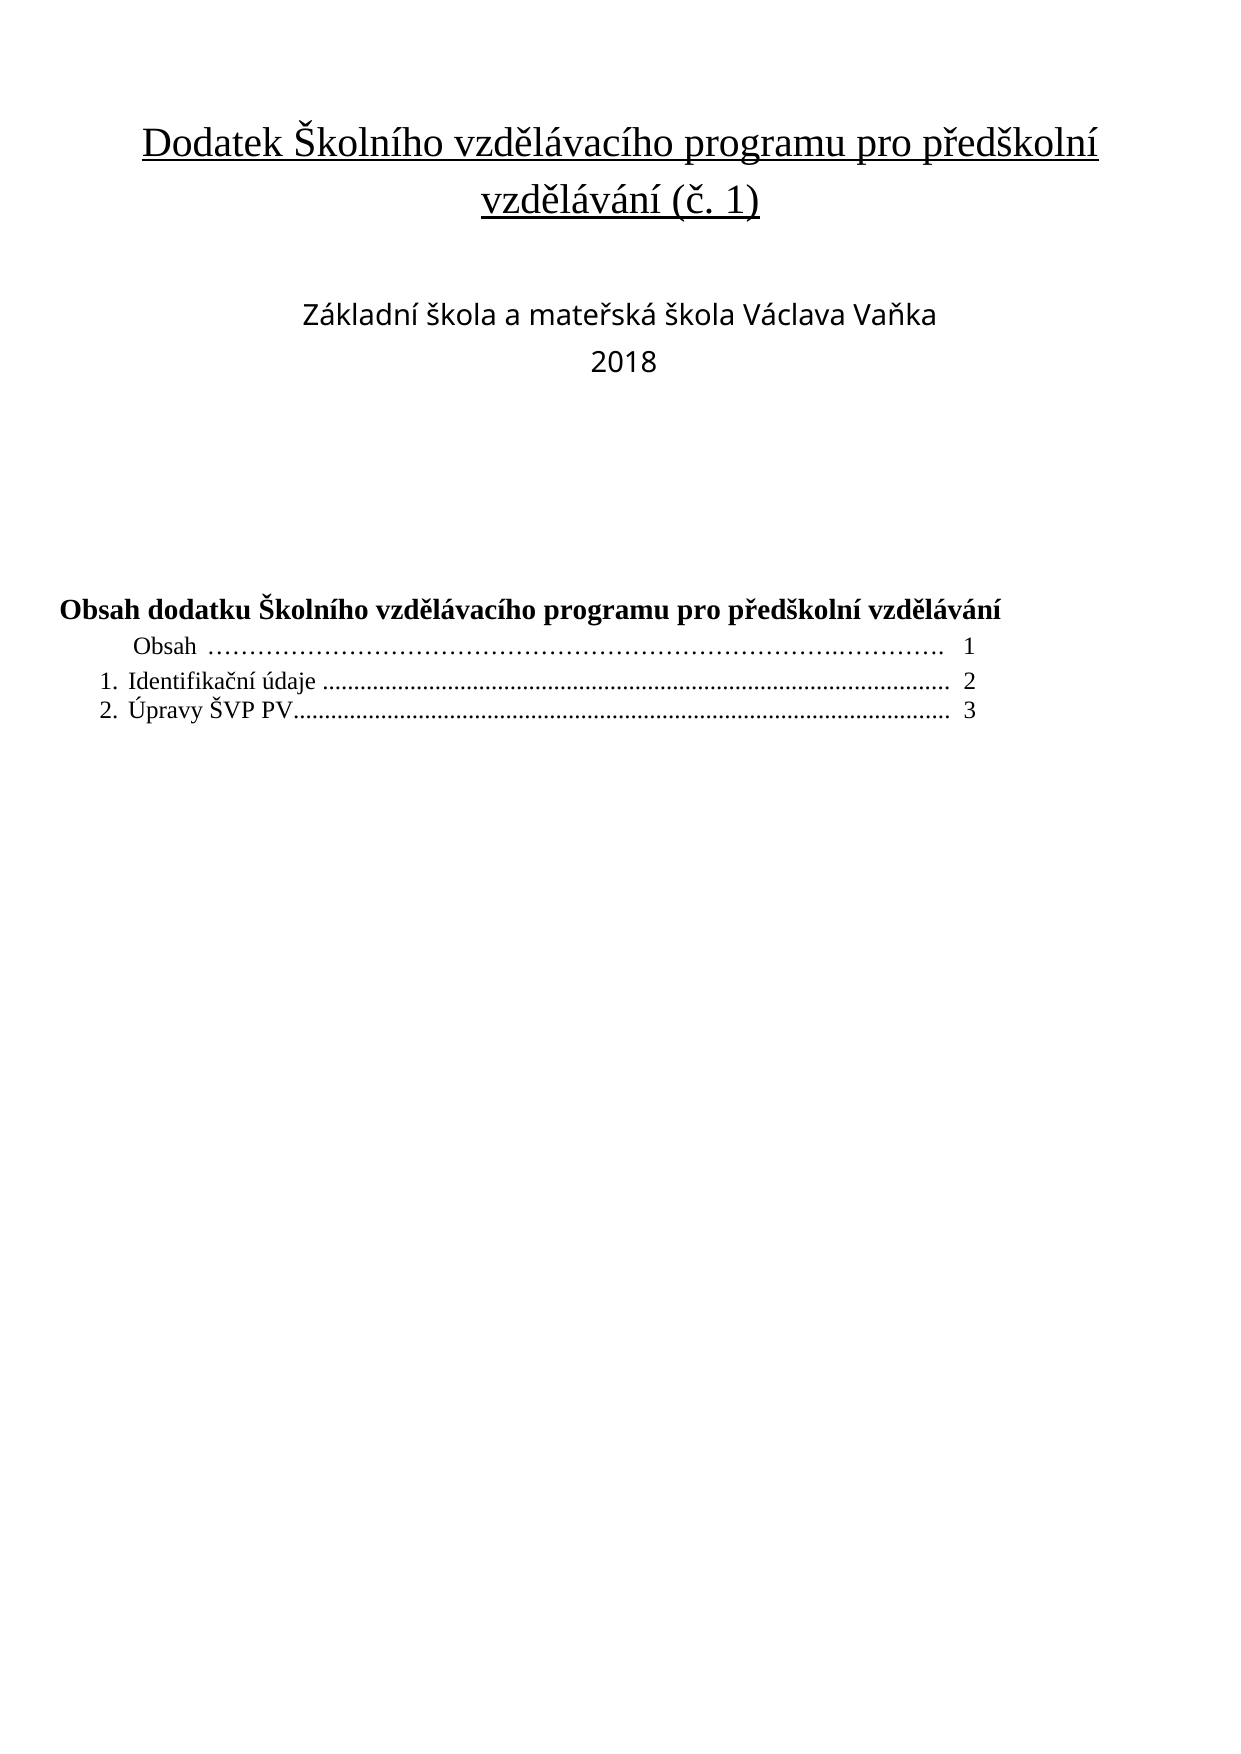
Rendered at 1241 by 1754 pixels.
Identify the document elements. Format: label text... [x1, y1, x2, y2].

text Dodatek Školního vzdělávacího programu pro předškolní vzdělávání (č. 1) [59, 117, 1181, 223]
text Obsah dodatku Školního vzdělávacího programu pro předškolní vzdělávání [59, 592, 1181, 625]
text 2018 [59, 341, 1181, 381]
text Základní škola a mateřská škola Václava Vaňka [59, 294, 1181, 333]
text 2. Úpravy ŠVP PV 3 [99, 695, 1181, 723]
text Obsah ………………………………………………………………….…………. 1 [59, 631, 1181, 660]
text 1. Identifikační údaje 2 [99, 666, 1181, 695]
